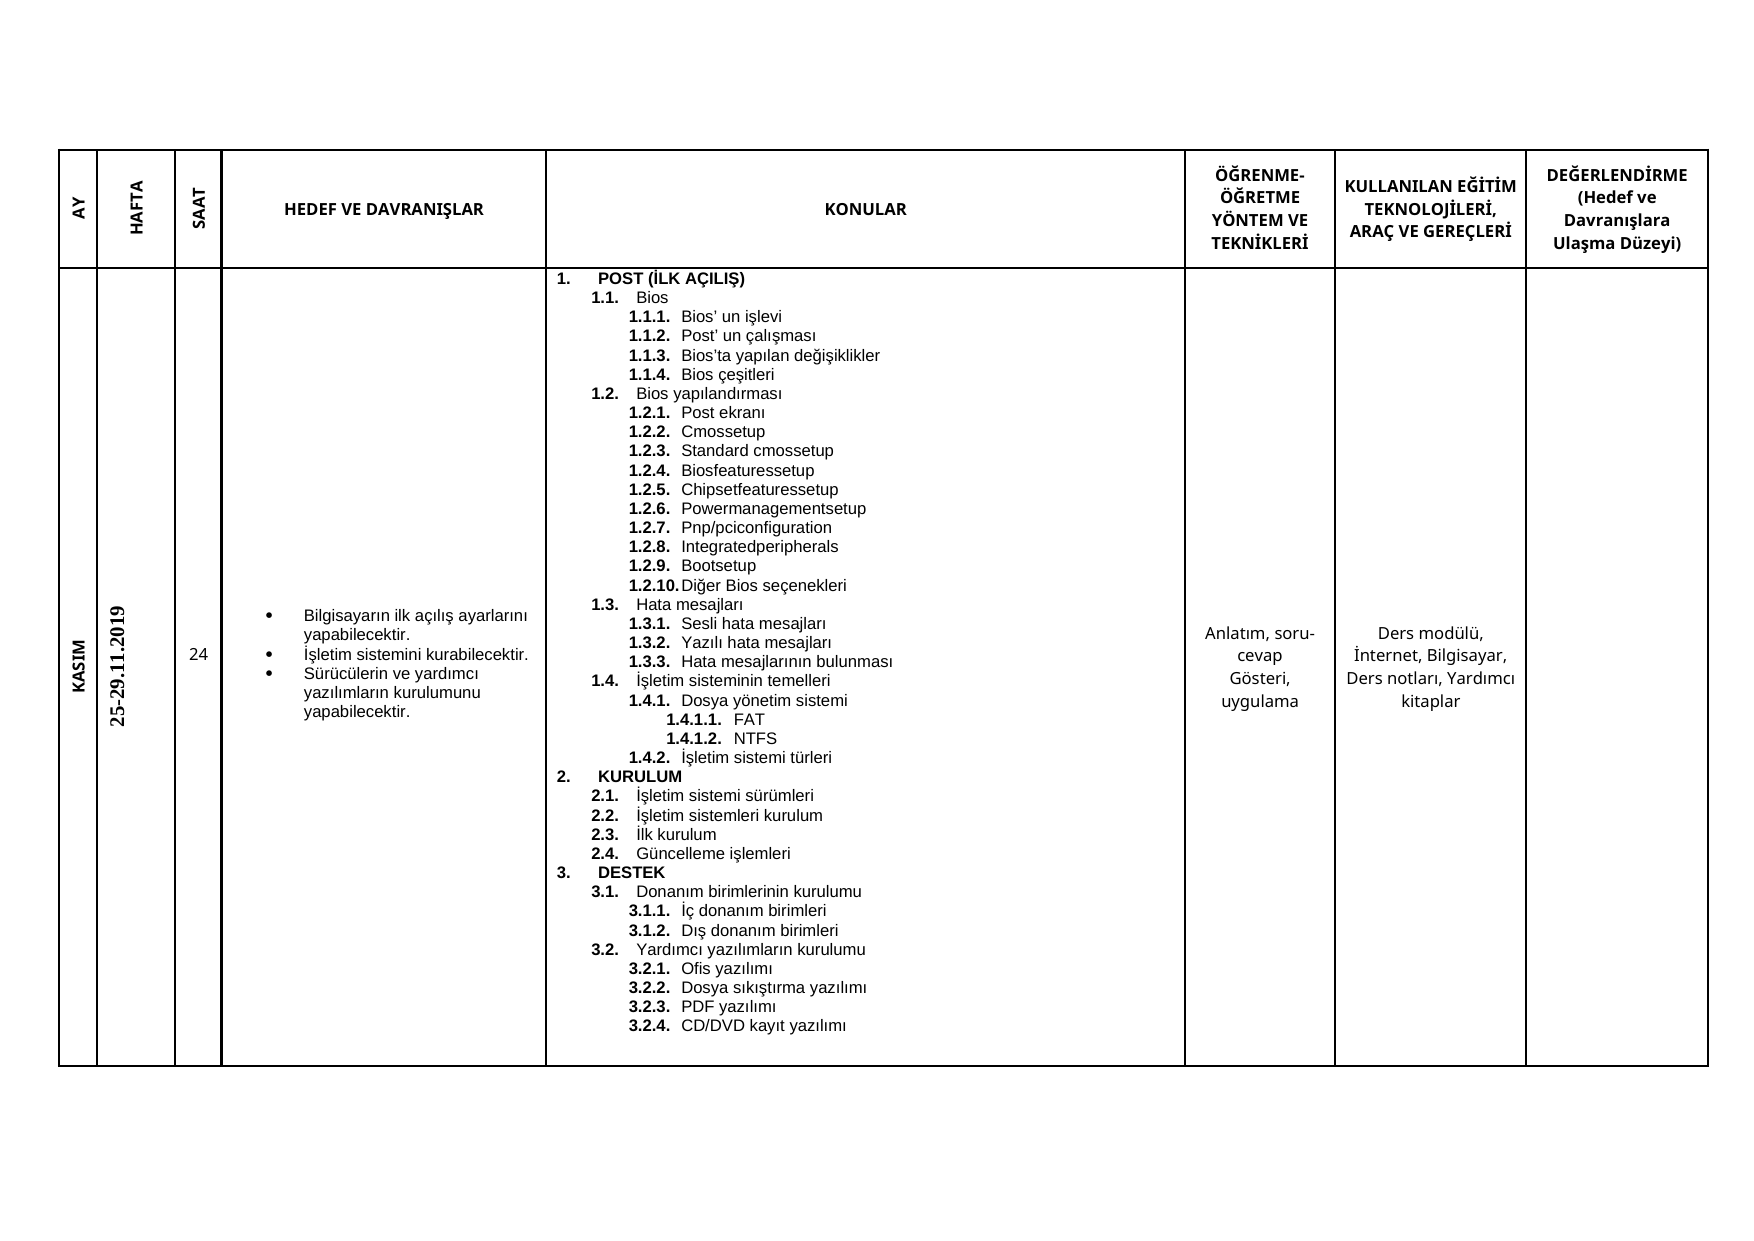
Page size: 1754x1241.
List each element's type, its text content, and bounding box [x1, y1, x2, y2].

table_cell POST (İLK AÇILIŞ) Bios Bios’ un işlevi Post’ un çalışması Bios’ta yapılan değişiklikler Bios çeşitleri Bios yapılandırması Post ekranı Cmossetup Standard cmossetup Biosfeaturessetup Chipsetfeaturessetup Powermanagementsetup Pnp/pciconfiguration Integratedperipherals Bootsetup Diğer Bios seçenekleri Hata mesajları Sesli hata mesajları Yazılı hata mesajları Hata mesajlarının bulunması İşletim sisteminin temelleri Dosya yönetim sistemi FAT NTFS İşletim sistemi türleri KURULUM İşletim sistemi sürümleri İşletim sistemleri kurulum İlk kurulum Güncelleme işlemleri DESTEK Donanım birimlerinin kurulumu İç donanım birimleri Dış donanım birimleri Yardımcı yazılımların kurulumu Ofis yazılımı Dosya sıkıştırma yazılımı PDF yazılımı CD/DVD kayıt yazılımı [547, 269, 1184, 1064]
table_cell Ders modülü, İnternet, Bilgisayar, Ders notları, Yardımcı kitaplar [1336, 269, 1525, 1064]
table_header ÖĞRENME-ÖĞRETME YÖNTEM VE TEKNİKLERİ [1186, 151, 1334, 267]
table_header KONULAR [547, 151, 1184, 267]
table_cell 24 [176, 269, 220, 1064]
table_header SAAT [176, 151, 220, 267]
table_cell KASIM [60, 269, 96, 1064]
table_cell Anlatım, soru-cevap Gösteri, uygulama [1186, 269, 1334, 1064]
table_cell 25-29.11.2019 [98, 269, 174, 1064]
table_header HAFTA [98, 151, 174, 267]
table_header AY [60, 151, 96, 267]
table_header DEĞERLENDİRME (Hedef ve Davranışlara Ulaşma Düzeyi) [1527, 151, 1707, 267]
table_header HEDEF VE DAVRANIŞLAR [223, 151, 545, 267]
table_header KULLANILAN EĞİTİM TEKNOLOJİLERİ, ARAÇ VE GEREÇLERİ [1336, 151, 1525, 267]
table_cell Bilgisayarın ilk açılış ayarlarını yapabilecektir. İşletim sistemini kurabilecektir. Sürücülerin ve yardımcı yazılımların kurulumunu yapabilecektir. [223, 269, 545, 1064]
table_cell [1527, 269, 1707, 1064]
